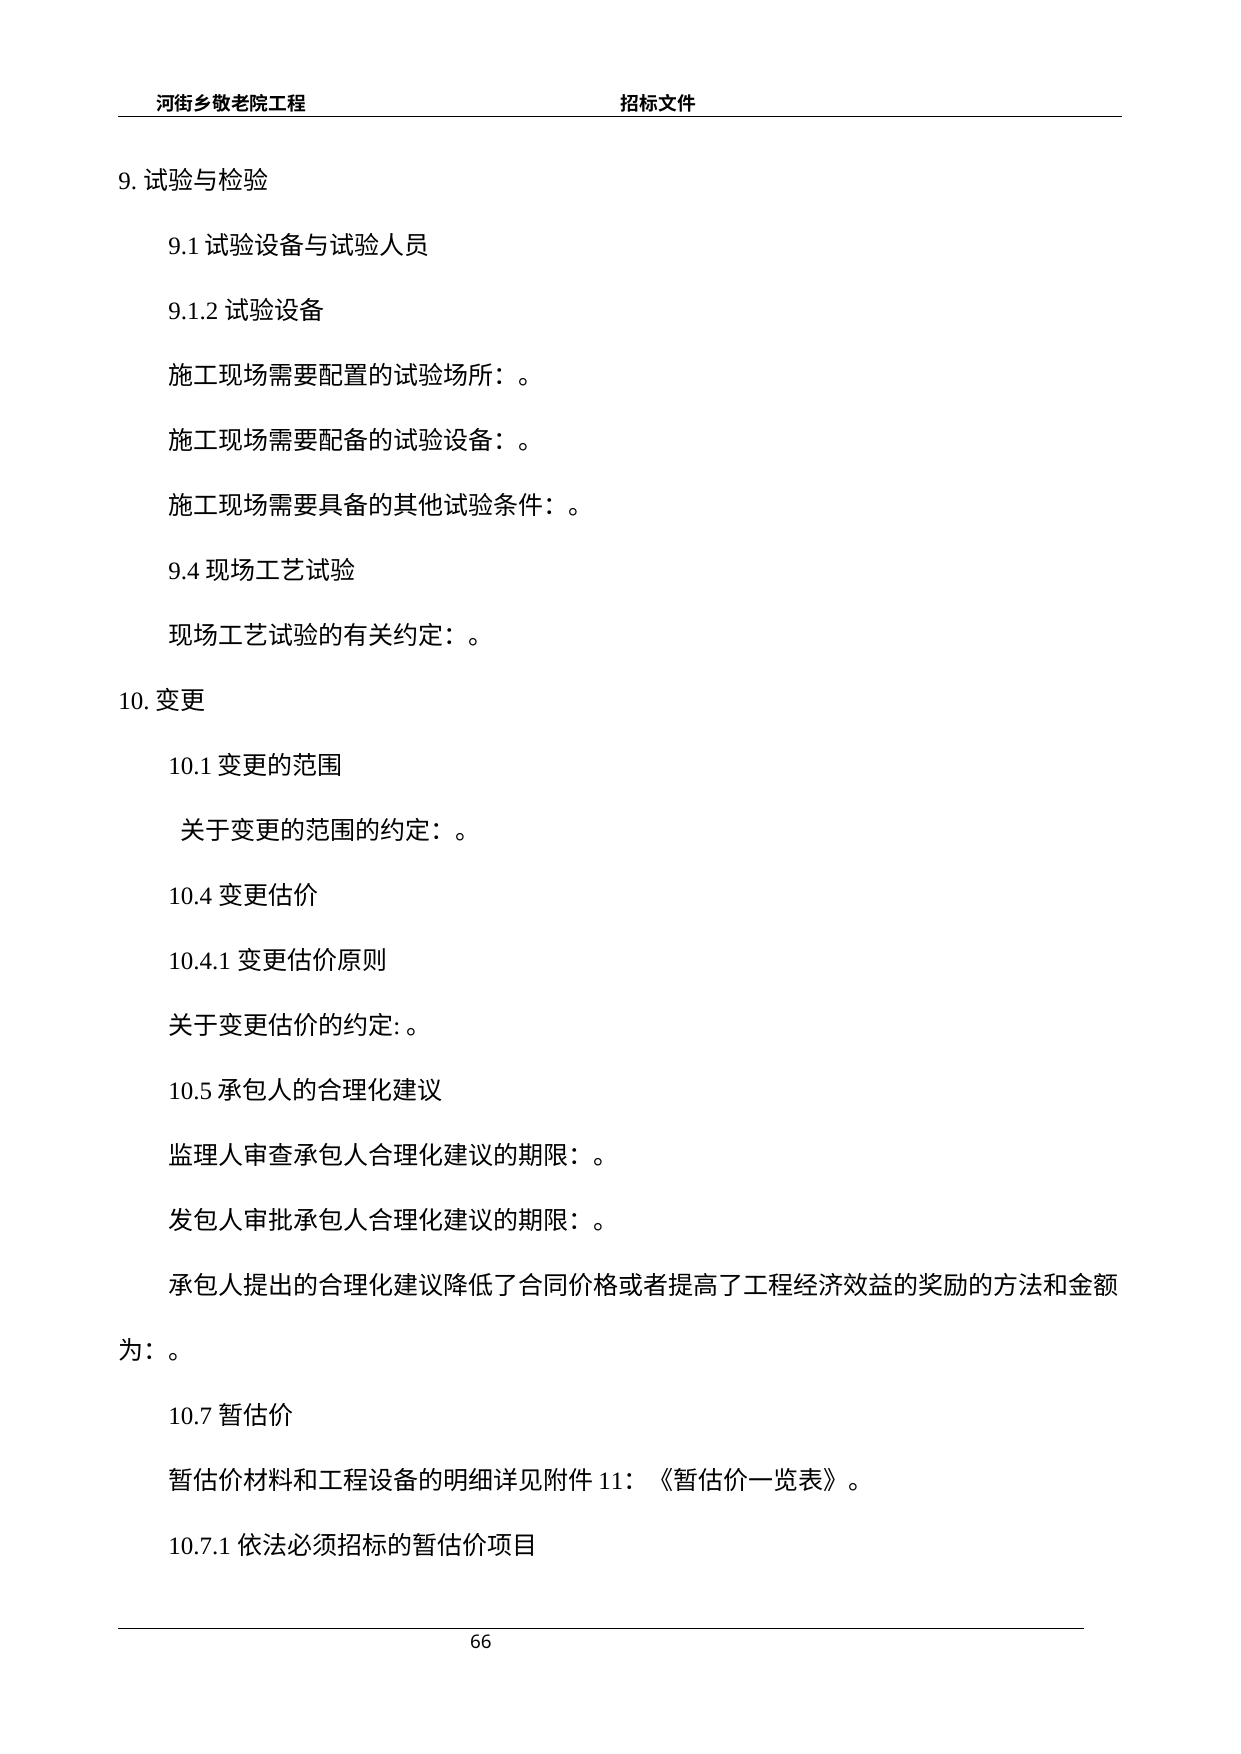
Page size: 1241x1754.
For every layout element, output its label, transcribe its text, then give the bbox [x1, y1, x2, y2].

text 9.1.2 试验设备 [118, 276, 1122, 341]
text 发包人审批承包人合理化建议的期限：。 [118, 1186, 1122, 1251]
text 现场工艺试验的有关约定：。 [118, 601, 1122, 666]
subtitle 10. 变更 [118, 666, 1122, 731]
text 关于变更的范围的约定：。 [118, 796, 1122, 861]
text 10.7 暂估价 [118, 1381, 1122, 1446]
text 10.7.1 依法必须招标的暂估价项目 [118, 1511, 1122, 1576]
text 10.4 变更估价 [118, 861, 1122, 926]
text 10.5承包人的合理化建议 [118, 1056, 1122, 1121]
text 监理人审查承包人合理化建议的期限：。 [118, 1121, 1122, 1186]
text 施工现场需要配置的试验场所：。 [118, 341, 1122, 406]
text 施工现场需要具备的其他试验条件：。 [118, 471, 1122, 536]
text 10.4.1 变更估价原则 [118, 926, 1122, 991]
text 施工现场需要配备的试验设备：。 [118, 406, 1122, 471]
text 关于变更估价的约定: 。 [118, 991, 1122, 1056]
text 暂估价材料和工程设备的明细详见附件11：《暂估价一览表》。 [118, 1446, 1122, 1511]
text 承包人提出的合理化建议降低了合同价格或者提高了工程经济效益的奖励的方法和金额为：。 [118, 1251, 1122, 1381]
text 9.1试验设备与试验人员 [118, 211, 1122, 276]
text 9.4 现场工艺试验 [118, 536, 1122, 601]
subtitle 9. 试验与检验 [118, 146, 1122, 211]
text 10.1变更的范围 [118, 731, 1122, 796]
